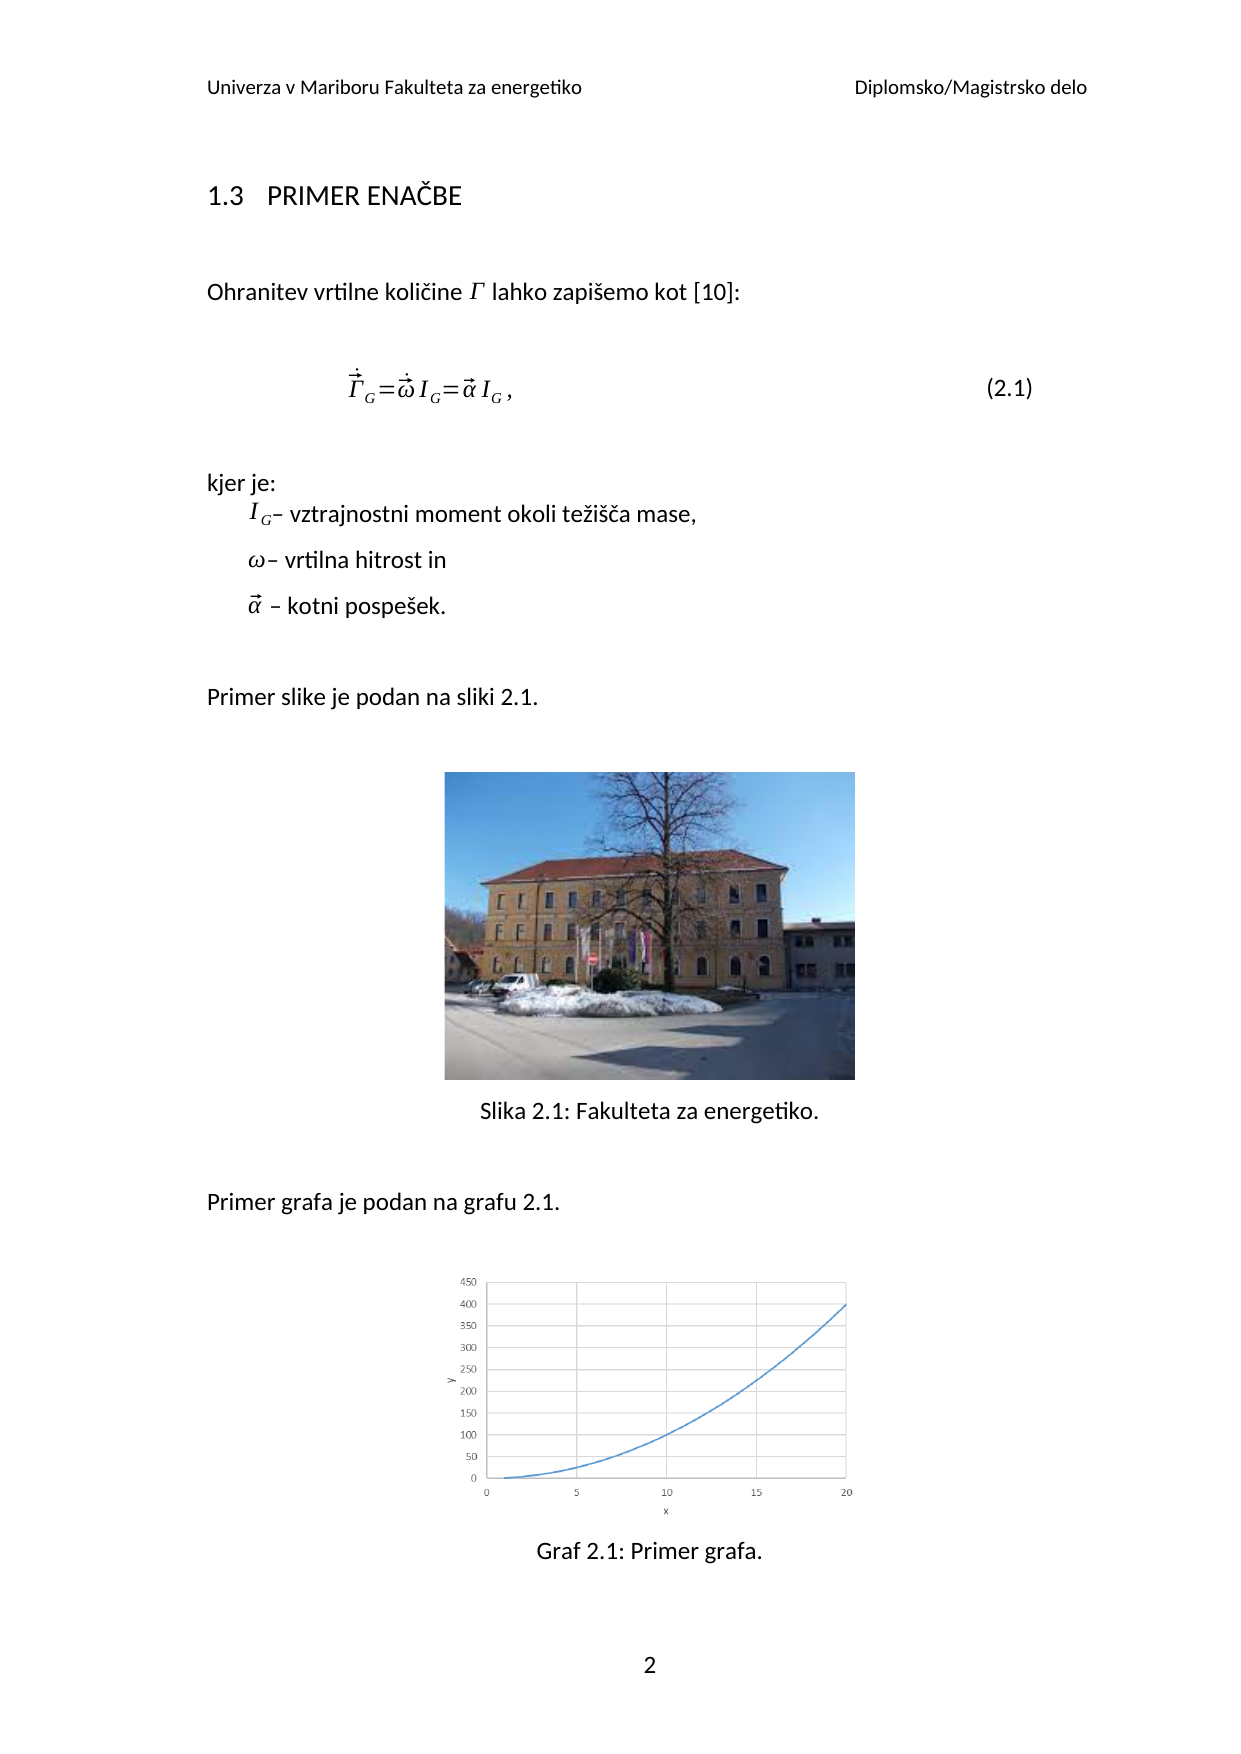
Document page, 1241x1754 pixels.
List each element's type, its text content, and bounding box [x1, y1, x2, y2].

text kjer je: [207, 467, 1092, 497]
text – kotni pospešek. [248, 590, 1092, 620]
text Primer slike je podan na sliki 2.1. [207, 681, 1092, 712]
subtitle Primer enačbe [207, 177, 1092, 213]
text – vztrajnostni moment okoli težišča mase, [248, 497, 1092, 529]
text – vrtilna hitrost in [248, 544, 1092, 574]
table_header [336, 368, 921, 421]
picture [444, 772, 855, 1080]
text Primer grafa je podan na grafu 2.1. [207, 1186, 1092, 1217]
text Ohranitev vrtilne količine lahko zapišemo kot : [207, 276, 1092, 307]
picture [444, 1277, 855, 1521]
table_header (2.1) [921, 368, 1098, 421]
